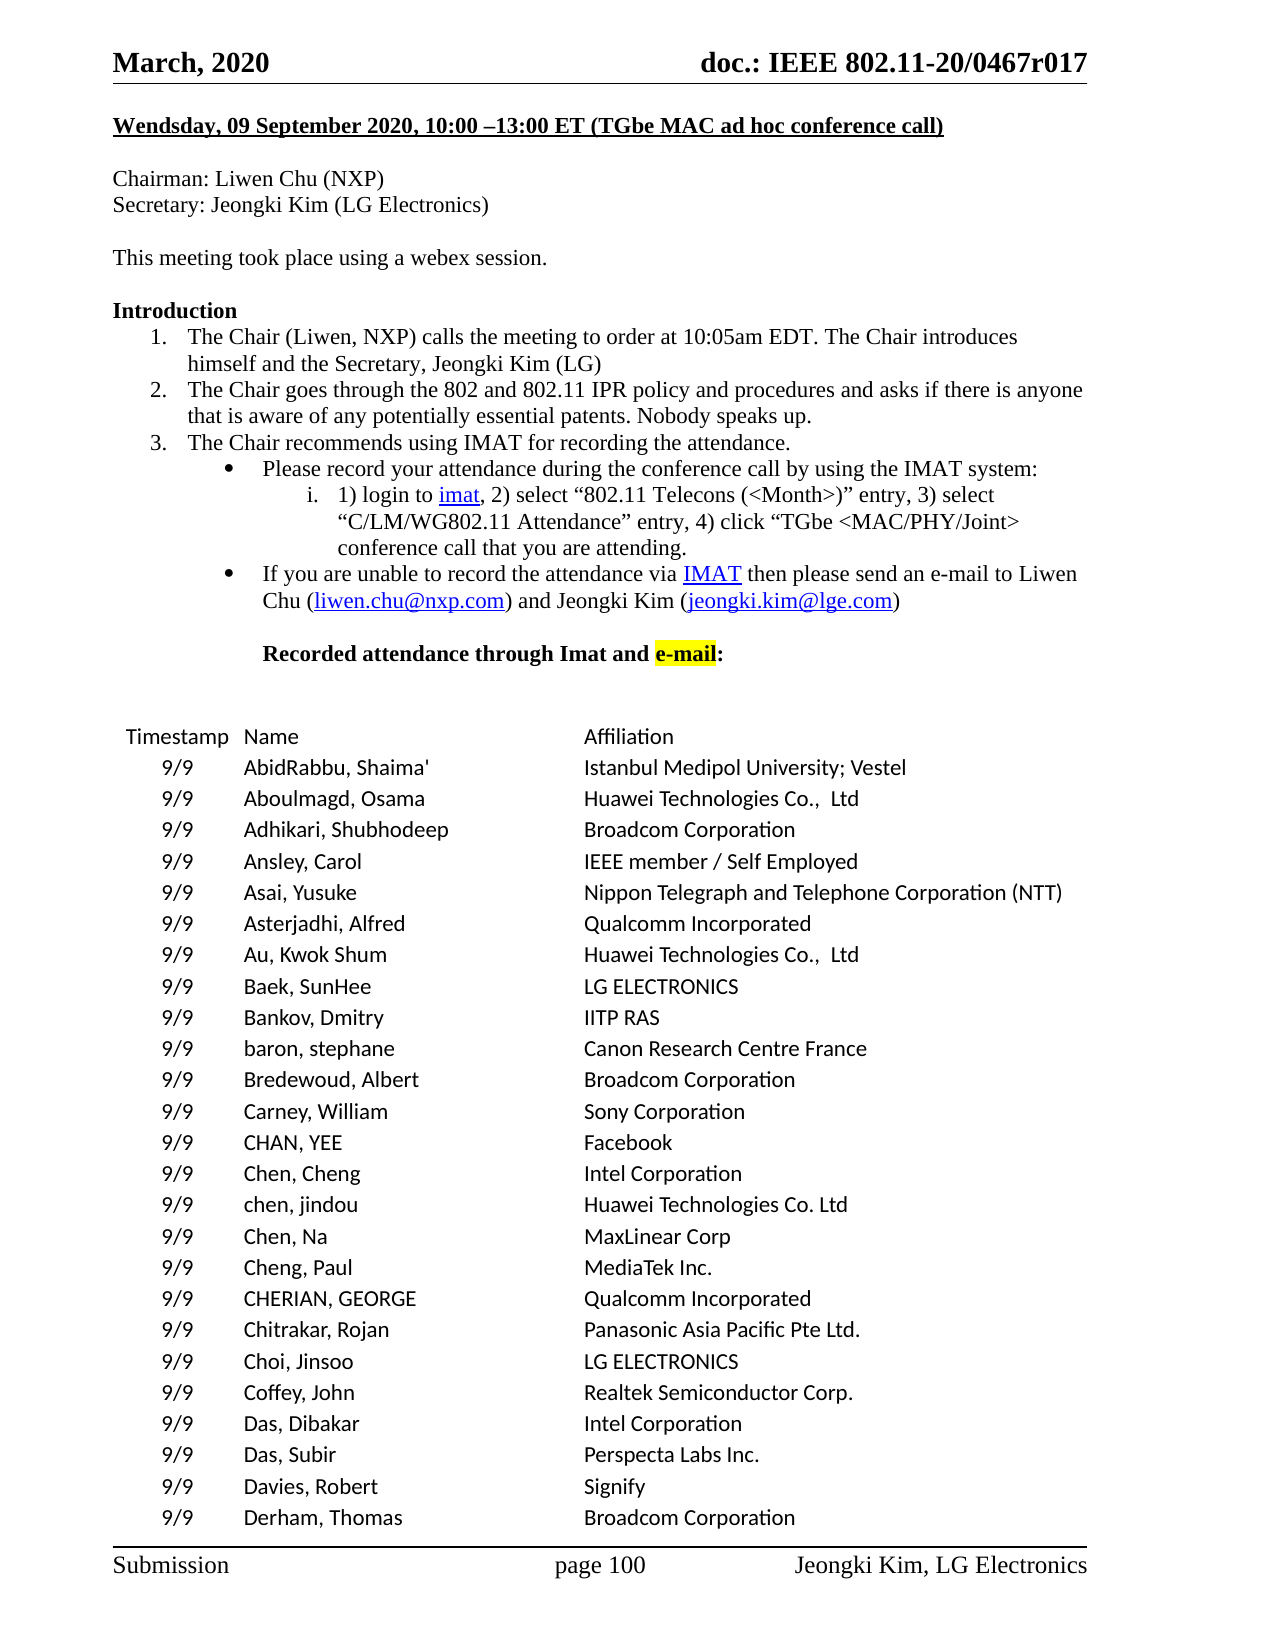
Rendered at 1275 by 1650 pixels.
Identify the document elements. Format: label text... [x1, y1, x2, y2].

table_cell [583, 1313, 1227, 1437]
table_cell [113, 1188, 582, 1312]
text This meeting took place using a webex session. [112, 244, 1087, 271]
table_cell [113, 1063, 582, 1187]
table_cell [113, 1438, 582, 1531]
list Please record your attendance during the conference call by using the IMAT system: [225, 455, 1087, 481]
text Introduction [112, 297, 1087, 323]
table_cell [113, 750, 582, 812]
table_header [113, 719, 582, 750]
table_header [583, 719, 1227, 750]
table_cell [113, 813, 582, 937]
text Chairman: Liwen Chu (NXP) [112, 165, 1087, 192]
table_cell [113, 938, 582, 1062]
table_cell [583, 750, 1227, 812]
text Secretary: Jeongki Kim (LG Electronics) [112, 192, 1087, 218]
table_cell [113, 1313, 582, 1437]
text Recorded attendance through Imat and e-mail: [262, 613, 1087, 666]
text Wendsday, 09 September 2020, 10:00 –13:00 ET (TGbe MAC ad hoc conference call) [112, 112, 1087, 139]
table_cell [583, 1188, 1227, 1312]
list If you are unable to record the attendance via IMAT then please send an e-mail to Liwen Chu (liwen.chu@nxp.com) and Jeongki Kim (jeongki.kim@lge.com) [225, 561, 1087, 613]
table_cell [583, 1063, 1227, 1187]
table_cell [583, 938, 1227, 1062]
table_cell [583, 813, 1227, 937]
list 1) login to imat, 2) select “802.11 Telecons (<Month>)” entry, 3) select “C/LM/WG802.11 Attendance” entry, 4) click “TGbe <MAC/PHY/Joint> conference call that you are attending. [319, 481, 1087, 561]
list The Chair goes through the 802 and 802.11 IPR policy and procedures and asks if there is anyone that is aware of any potentially essential patents. Nobody speaks up. [150, 376, 1087, 429]
list The Chair (Liwen, NXP) calls the meeting to order at 10:05am EDT. The Chair introduces himself and the Secretary, Jeongki Kim (LG) [150, 323, 1087, 376]
list The Chair recommends using IMAT for recording the attendance. [150, 429, 1087, 455]
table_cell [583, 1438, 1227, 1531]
